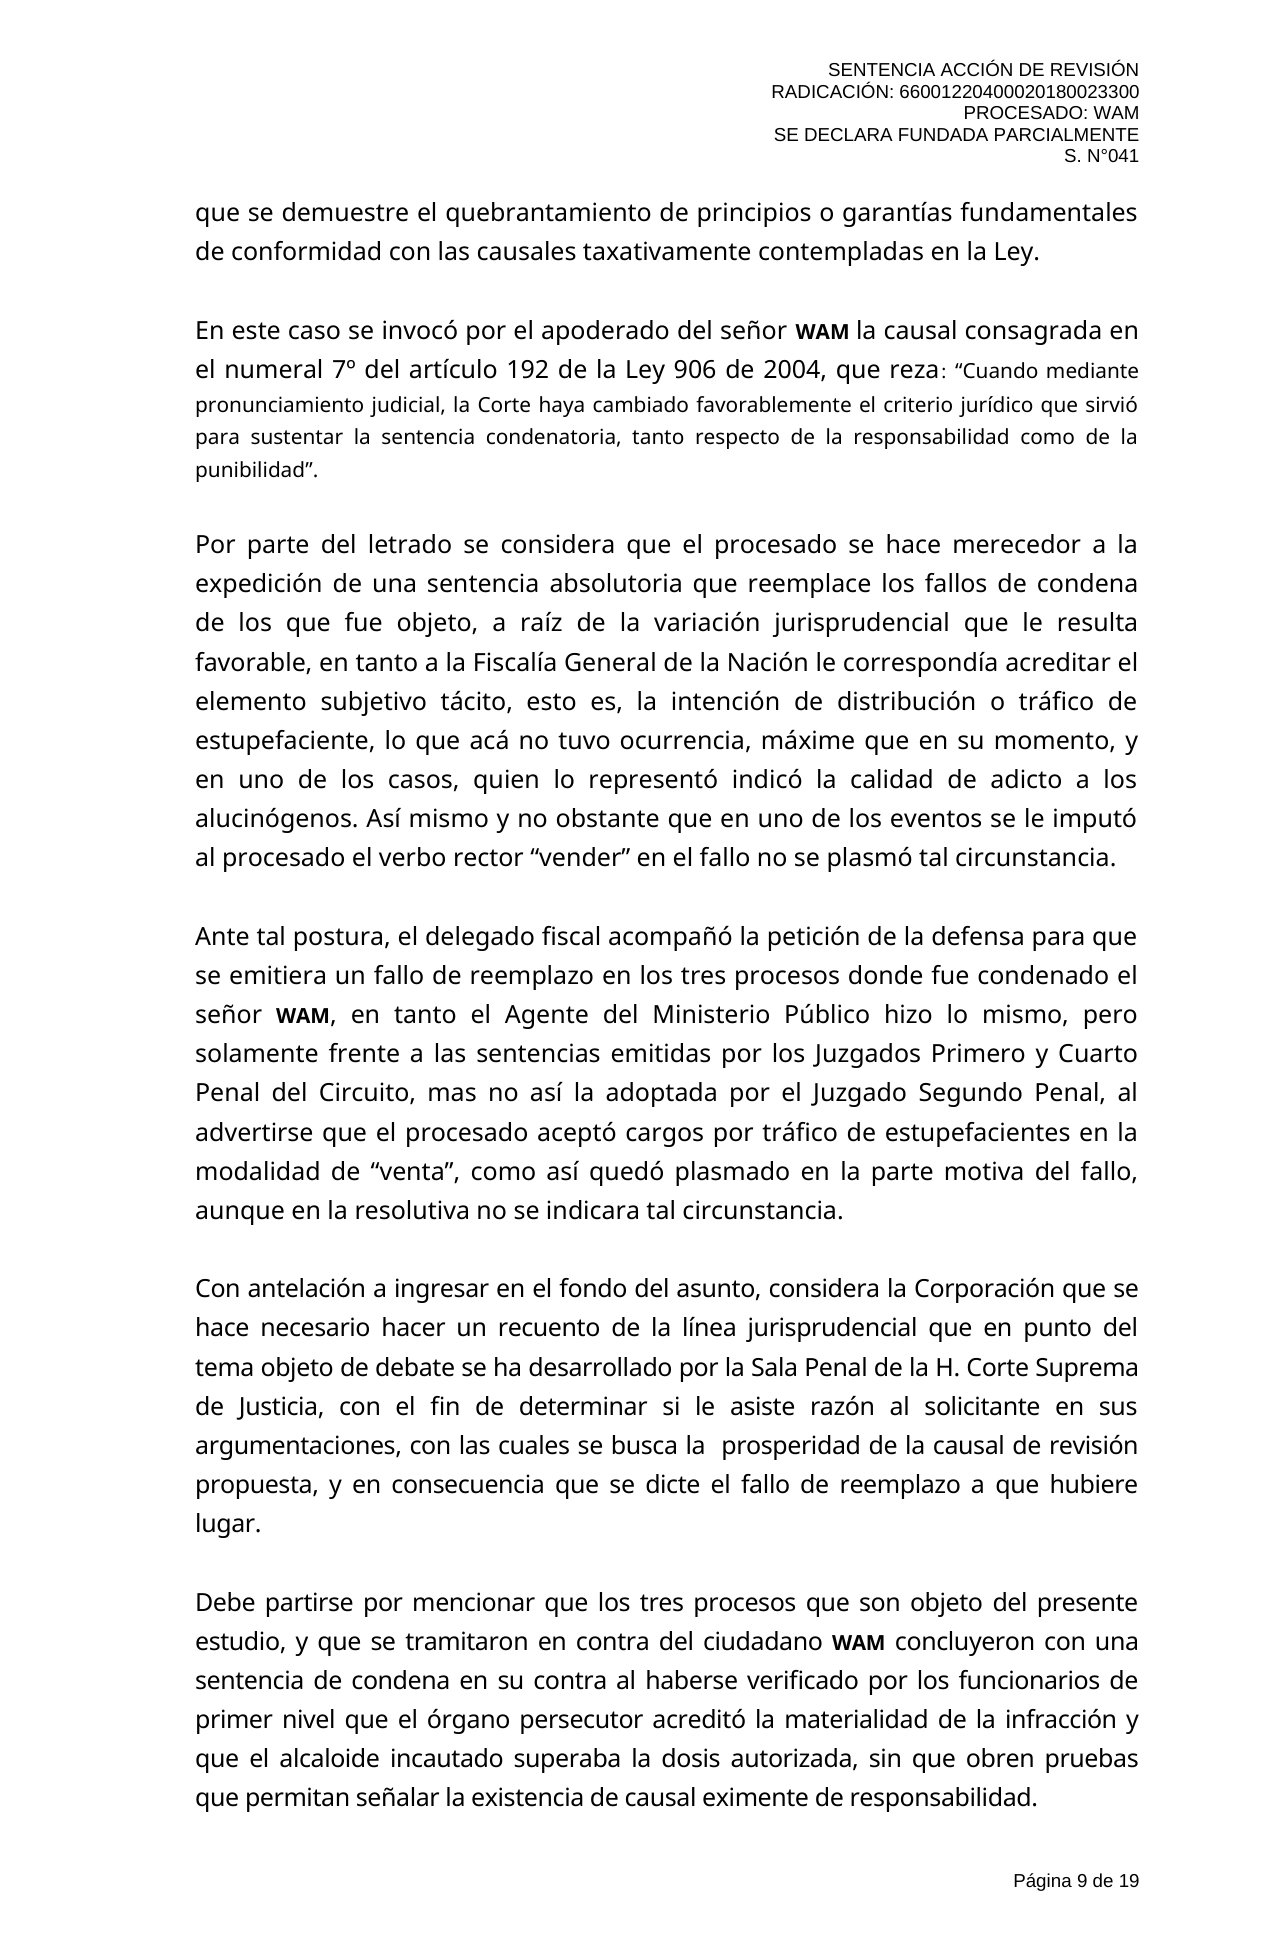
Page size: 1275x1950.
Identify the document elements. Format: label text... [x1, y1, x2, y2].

text En este caso se invocó por el apoderado del señor WAM la causal consagrada en el numeral 7º del artículo 192 de la Ley 906 de 2004, que reza: “Cuando mediante pronunciamiento judicial, la Corte haya cambiado favorablemente el criterio jurídico que sirvió para sustentar la sentencia condenatoria, tanto respecto de la responsabilidad como de la punibilidad”. [195, 312, 1139, 483]
text Ante tal postura, el delegado fiscal acompañó la petición de la defensa para que se emitiera un fallo de reemplazo en los tres procesos donde fue condenado el señor WAM, en tanto el Agente del Ministerio Público hizo lo mismo, pero solamente frente a las sentencias emitidas por los Juzgados Primero y Cuarto Penal del Circuito, mas no así la adoptada por el Juzgado Segundo Penal, al advertirse que el procesado aceptó cargos por tráfico de estupefacientes en la modalidad de “venta”, como así quedó plasmado en la parte motiva del fallo, aunque en la resolutiva no se indicara tal circunstancia. [195, 918, 1139, 1227]
text Con antelación a ingresar en el fondo del asunto, considera la Corporación que se hace necesario hacer un recuento de la línea jurisprudencial que en punto del tema objeto de debate se ha desarrollado por la Sala Penal de la H. Corte Suprema de Justicia, con el fin de determinar si le asiste razón al solicitante en sus argumentaciones, con las cuales se busca la prosperidad de la causal de revisión propuesta, y en consecuencia que se dicte el fallo de reemplazo a que hubiere lugar. [195, 1271, 1139, 1540]
text Por parte del letrado se considera que el procesado se hace merecedor a la expedición de una sentencia absolutoria que reemplace los fallos de condena de los que fue objeto, a raíz de la variación jurisprudencial que le resulta favorable, en tanto a la Fiscalía General de la Nación le correspondía acreditar el elemento subjetivo tácito, esto es, la intención de distribución o tráfico de estupefaciente, lo que acá no tuvo ocurrencia, máxime que en su momento, y en uno de los casos, quien lo representó indicó la calidad de adicto a los alucinógenos. Así mismo y no obstante que en uno de los eventos se le imputó al procesado el verbo rector “vender” en el fallo no se plasmó tal circunstancia. [195, 527, 1139, 874]
text Debe partirse por mencionar que los tres procesos que son objeto del presente estudio, y que se tramitaron en contra del ciudadano WAM concluyeron con una sentencia de condena en su contra al haberse verificado por los funcionarios de primer nivel que el órgano persecutor acreditó la materialidad de la infracción y que el alcaloide incautado superaba la dosis autorizada, sin que obren pruebas que permitan señalar la existencia de causal eximente de responsabilidad. [195, 1584, 1139, 1814]
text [195, 195, 1139, 268]
